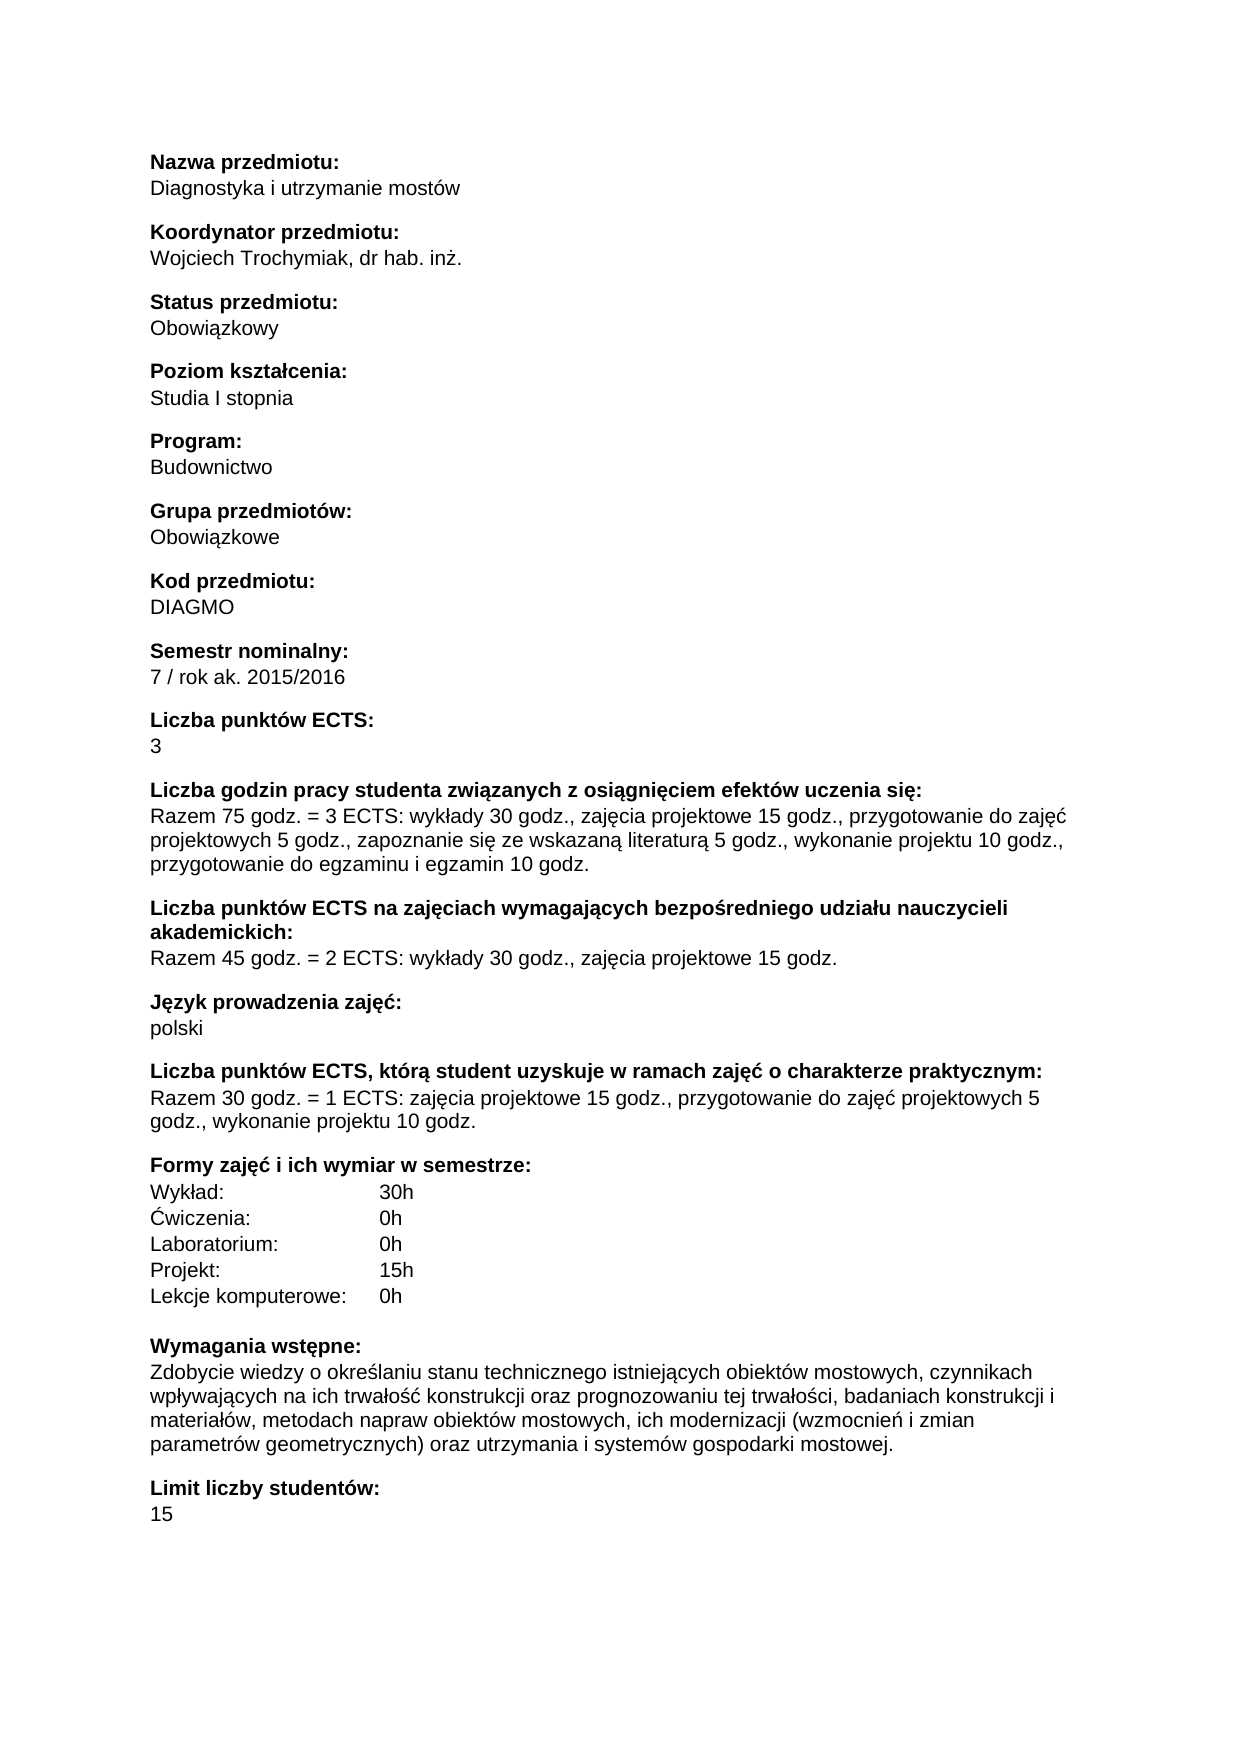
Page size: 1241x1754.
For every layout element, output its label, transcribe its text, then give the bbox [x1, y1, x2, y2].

text Obowiązkowy [150, 316, 1090, 339]
text Zdobycie wiedzy o określaniu stanu technicznego istniejących obiektów mostowych, czynnikach wpływających na ich trwałość konstrukcji oraz prognozowaniu tej trwałości, badaniach konstrukcji i materiałów, metodach napraw obiektów mostowych, ich modernizacji (wzmocnień i zmian parametrów geometrycznych) oraz utrzymania i systemów gospodarki mostowej. [150, 1360, 1090, 1456]
text Limit liczby studentów: [150, 1476, 1090, 1499]
text 15 [150, 1502, 1090, 1526]
table_cell Lekcje komputerowe: [140, 1284, 367, 1308]
text Język prowadzenia zajęć: [150, 989, 1090, 1013]
text Wojciech Trochymiak, dr hab. inż. [150, 246, 1090, 270]
text Liczba punktów ECTS: [150, 708, 1090, 732]
text Liczba punktów ECTS, którą student uzyskuje w ramach zajęć o charakterze praktycznym: [150, 1059, 1090, 1083]
table_cell 0h [369, 1230, 597, 1256]
table_cell 0h [369, 1204, 597, 1230]
text 7 / rok ak. 2015/2016 [150, 664, 1090, 688]
text Grupa przedmiotów: [150, 499, 1090, 523]
text Obowiązkowe [150, 525, 1090, 549]
text Razem 45 godz. = 2 ECTS: wykłady 30 godz., zajęcia projektowe 15 godz. [150, 946, 1090, 970]
text 3 [150, 734, 1090, 758]
text Razem 30 godz. = 1 ECTS: zajęcia projektowe 15 godz., przygotowanie do zajęć projektowych 5 godz., wykonanie projektu 10 godz. [150, 1085, 1090, 1133]
text Wymagania wstępne: [150, 1334, 1090, 1358]
text Status przedmiotu: [150, 289, 1090, 313]
text Diagnostyka i utrzymanie mostów [150, 176, 1090, 200]
text Nazwa przedmiotu: [150, 150, 1090, 174]
text Budownictwo [150, 455, 1090, 479]
text Liczba godzin pracy studenta związanych z osiągnięciem efektów uczenia się: [150, 778, 1090, 802]
text DIAGMO [150, 595, 1090, 619]
text Koordynator przedmiotu: [150, 220, 1090, 244]
table_cell Ćwiczenia: [140, 1206, 367, 1230]
table_header Wykład: [140, 1180, 367, 1204]
text Program: [150, 429, 1090, 453]
text Kod przedmiotu: [150, 569, 1090, 593]
table_cell Laboratorium: [140, 1232, 367, 1256]
text Studia I stopnia [150, 385, 1090, 409]
table_cell 0h [369, 1282, 597, 1308]
text polski [150, 1016, 1090, 1039]
table_cell 15h [369, 1256, 597, 1282]
text Liczba punktów ECTS na zajęciach wymagających bezpośredniego udziału nauczycieli akademickich: [150, 896, 1090, 944]
text Semestr nominalny: [150, 638, 1090, 662]
text Formy zajęć i ich wymiar w semestrze: [150, 1153, 1090, 1177]
text Poziom kształcenia: [150, 359, 1090, 383]
table_header 30h [369, 1180, 597, 1204]
table_cell Projekt: [140, 1258, 367, 1282]
text Razem 75 godz. = 3 ECTS: wykłady 30 godz., zajęcia projektowe 15 godz., przygotowanie do zajęć projektowych 5 godz., zapoznanie się ze wskazaną literaturą 5 godz., wykonanie projektu 10 godz., przygotowanie do egzaminu i egzamin 10 godz. [150, 804, 1090, 876]
